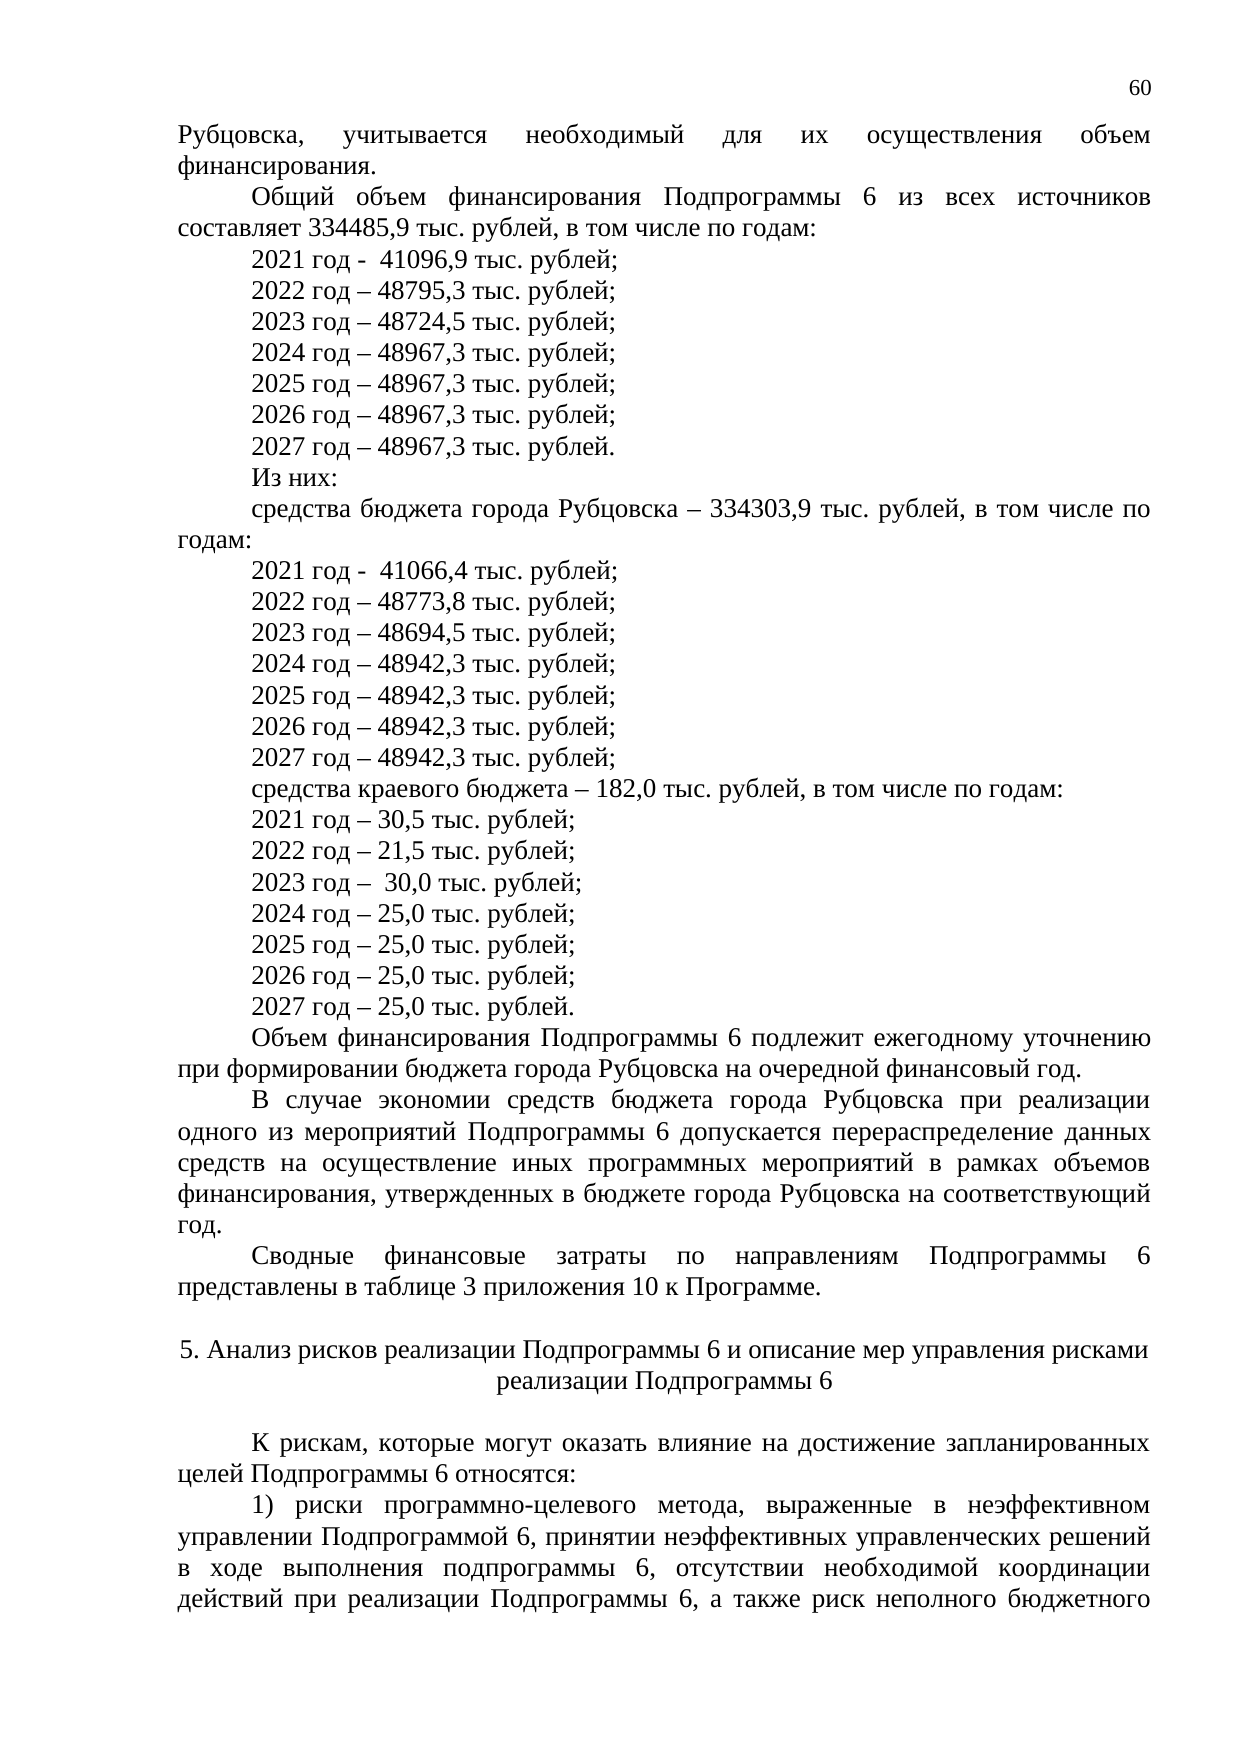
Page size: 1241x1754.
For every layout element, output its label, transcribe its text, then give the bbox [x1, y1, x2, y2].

text 2026 год – 48967,3 тыс. рублей; [177, 398, 1152, 429]
text 2021 год - 41066,4 тыс. рублей; [177, 554, 1152, 585]
text средства краевого бюджета – 182,0 тыс. рублей, в том числе по годам: [177, 772, 1152, 803]
text К рискам, которые могут оказать влияние на достижение запланированных целей Подпрограммы 6 относятся: [177, 1426, 1152, 1488]
text Объем финансирования Подпрограммы 6 подлежит ежегодному уточнению при формировании бюджета города Рубцовска на очередной финансовый год. [177, 1021, 1152, 1084]
text средства бюджета города Рубцовска – 334303,9 тыс. рублей, в том числе по годам: [177, 492, 1152, 554]
text 2021 год - 41096,9 тыс. рублей; [177, 243, 1152, 274]
text 2025 год – 48942,3 тыс. рублей; [177, 679, 1152, 710]
text 2027 год – 48967,3 тыс. рублей. [251, 429, 1152, 461]
text 2023 год – 48724,5 тыс. рублей; [177, 305, 1152, 336]
text 2026 год – 48942,3 тыс. рублей; [177, 710, 1152, 741]
text 2025 год – 48967,3 тыс. рублей; [177, 367, 1152, 398]
text 2027 год – 48942,3 тыс. рублей; [177, 741, 1152, 772]
text 2022 год – 48795,3 тыс. рублей; [177, 274, 1152, 305]
text 2022 год – 21,5 тыс. рублей; [177, 834, 1152, 866]
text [177, 1488, 1152, 1613]
text 2024 год – 48942,3 тыс. рублей; [177, 648, 1152, 679]
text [177, 118, 1152, 180]
text 2026 год – 25,0 тыс. рублей; [177, 959, 1152, 990]
text 2023 год – 30,0 тыс. рублей; [177, 866, 1152, 897]
text 2023 год – 48694,5 тыс. рублей; [177, 616, 1152, 648]
text 2024 год – 25,0 тыс. рублей; [177, 897, 1152, 928]
text 2024 год – 48967,3 тыс. рублей; [177, 336, 1152, 367]
text 2021 год – 30,5 тыс. рублей; [177, 803, 1152, 834]
text 2022 год – 48773,8 тыс. рублей; [177, 585, 1152, 616]
text Сводные финансовые затраты по направлениям Подпрограммы 6 представлены в таблице 3 приложения 10 к Программе. [177, 1239, 1152, 1302]
text 5. Анализ рисков реализации Подпрограммы 6 и описание мер управления рисками реализации Подпрограммы 6 [177, 1333, 1152, 1395]
text Общий объем финансирования Подпрограммы 6 из всех источников составляет 334485,9 тыс. рублей, в том числе по годам: [177, 180, 1152, 243]
text В случае экономии средств бюджета города Рубцовска при реализации одного из мероприятий Подпрограммы 6 допускается перераспределение данных средств на осуществление иных программных мероприятий в рамках объемов финансирования, утвержденных в бюджете города Рубцовска на соответствующий год. [177, 1084, 1152, 1239]
text 2025 год – 25,0 тыс. рублей; [177, 928, 1152, 959]
text 2027 год – 25,0 тыс. рублей. [177, 990, 1152, 1021]
text Из них: [177, 461, 1152, 492]
